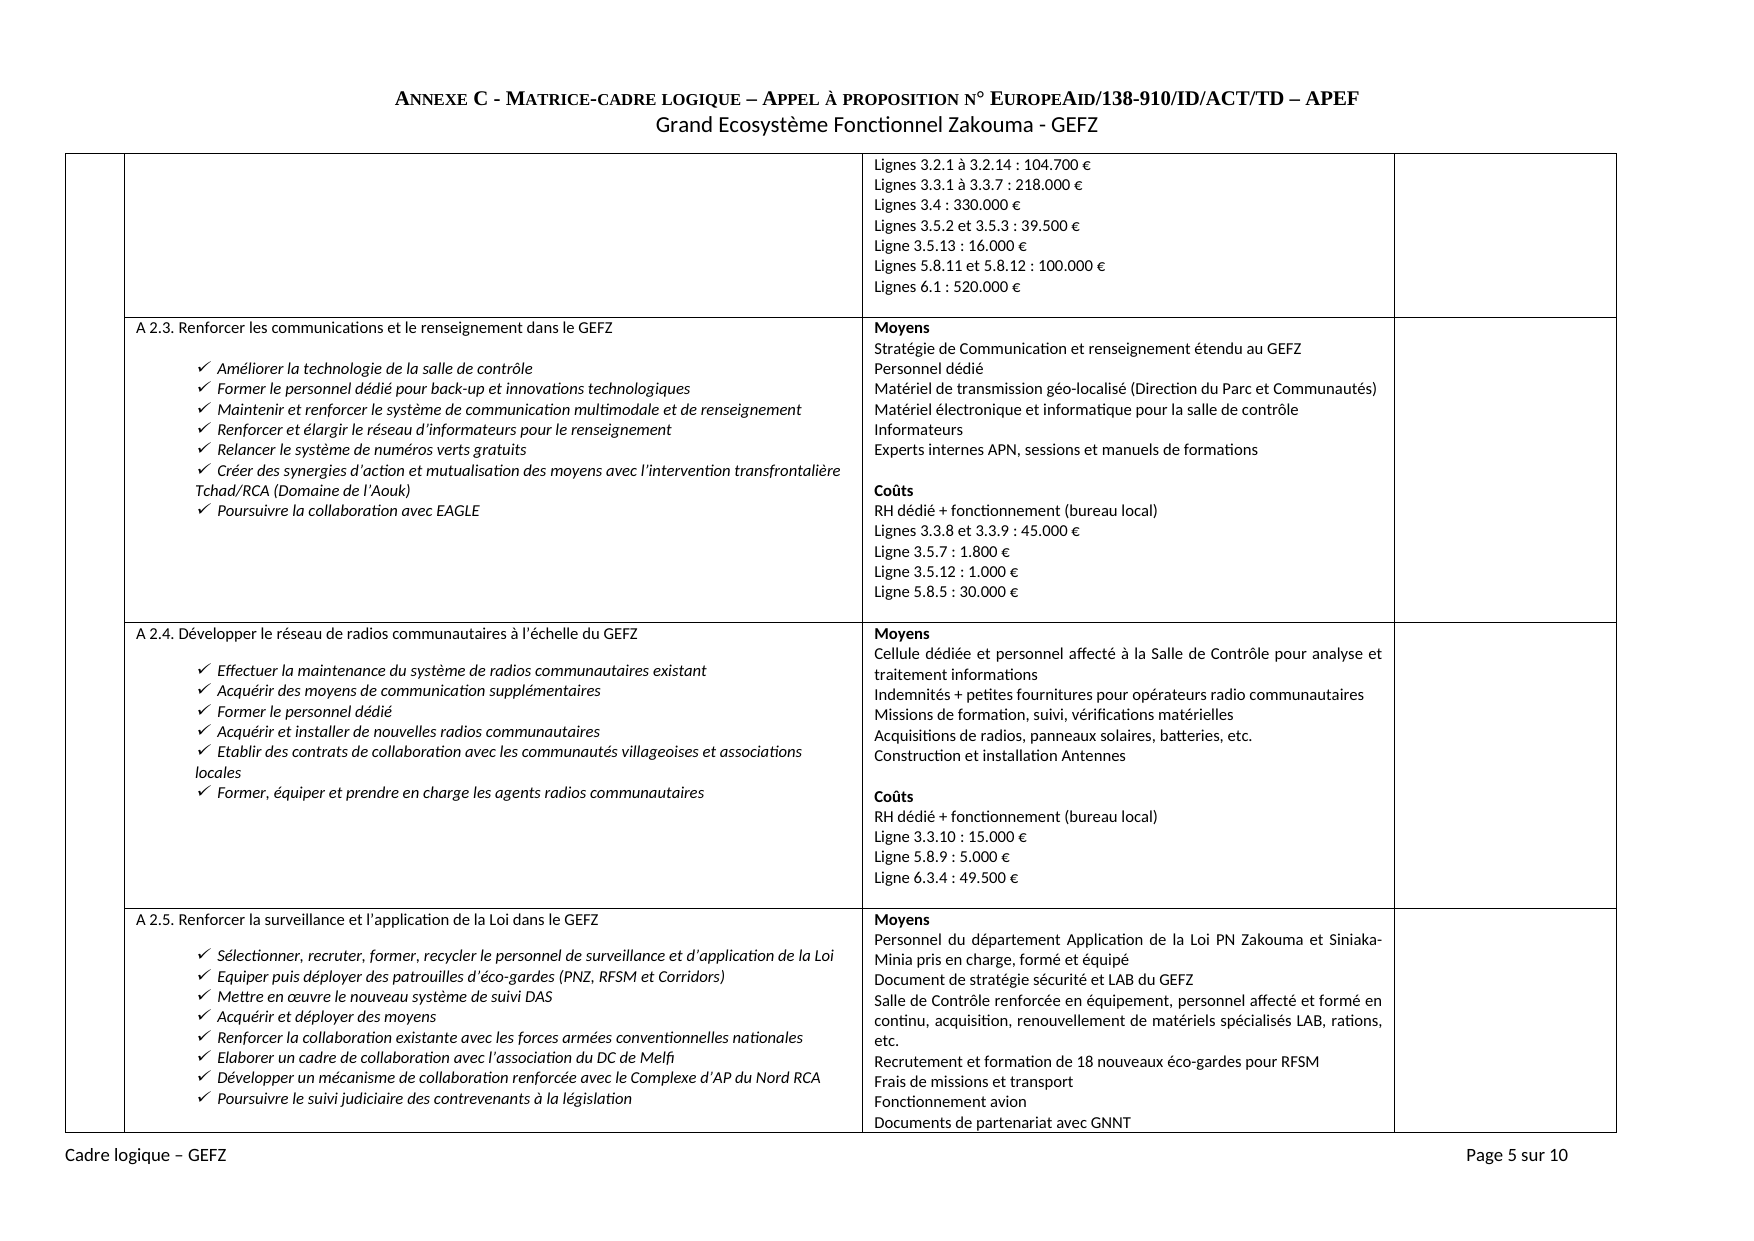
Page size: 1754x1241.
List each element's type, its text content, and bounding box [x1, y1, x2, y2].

table_cell [1395, 909, 1616, 1132]
table_cell [1395, 623, 1616, 908]
table_cell Moyens Cellule dédiée et personnel affecté à la Salle de Contrôle pour analyse et traitement informations Indemnités + petites fournitures pour opérateurs radio communautaires Missions de formation, suivi, vérifications matérielles Acquisitions de radios, panneaux solaires, batteries, etc. Construction et installation Antennes Coûts RH dédié + fonctionnement (bureau local) Ligne 3.3.10 : 15.000 € Ligne 5.8.9 : 5.000 € Ligne 6.3.4 : 49.500 € [863, 623, 1394, 908]
table_cell A 2.4. Développer le réseau de radios communautaires à l’échelle du GEFZ Effectuer la maintenance du système de radios communautaires existant Acquérir des moyens de communication supplémentaires Former le personnel dédié Acquérir et installer de nouvelles radios communautaires Etablir des contrats de collaboration avec les communautés villageoises et associations locales Former, équiper et prendre en charge les agents radios communautaires [125, 623, 862, 908]
table_cell [1395, 154, 1616, 317]
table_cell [125, 909, 862, 1132]
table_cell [863, 909, 1394, 1132]
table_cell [863, 154, 1394, 317]
table_cell Moyens Stratégie de Communication et renseignement étendu au GEFZ Personnel dédié Matériel de transmission géo-localisé (Direction du Parc et Communautés) Matériel électronique et informatique pour la salle de contrôle Informateurs Experts internes APN, sessions et manuels de formations Coûts RH dédié + fonctionnement (bureau local) Lignes 3.3.8 et 3.3.9 : 45.000 € Ligne 3.5.7 : 1.800 € Ligne 3.5.12 : 1.000 € Ligne 5.8.5 : 30.000 € [863, 318, 1394, 622]
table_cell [125, 154, 862, 317]
table_cell [1395, 318, 1616, 622]
table_cell A 2.3. Renforcer les communications et le renseignement dans le GEFZ Améliorer la technologie de la salle de contrôle Former le personnel dédié pour back-up et innovations technologiques Maintenir et renforcer le système de communication multimodale et de renseignement Renforcer et élargir le réseau d’informateurs pour le renseignement Relancer le système de numéros verts gratuits Créer des synergies d’action et mutualisation des moyens avec l’intervention transfrontalière Tchad/RCA (Domaine de l’Aouk) Poursuivre la collaboration avec EAGLE [125, 318, 862, 622]
